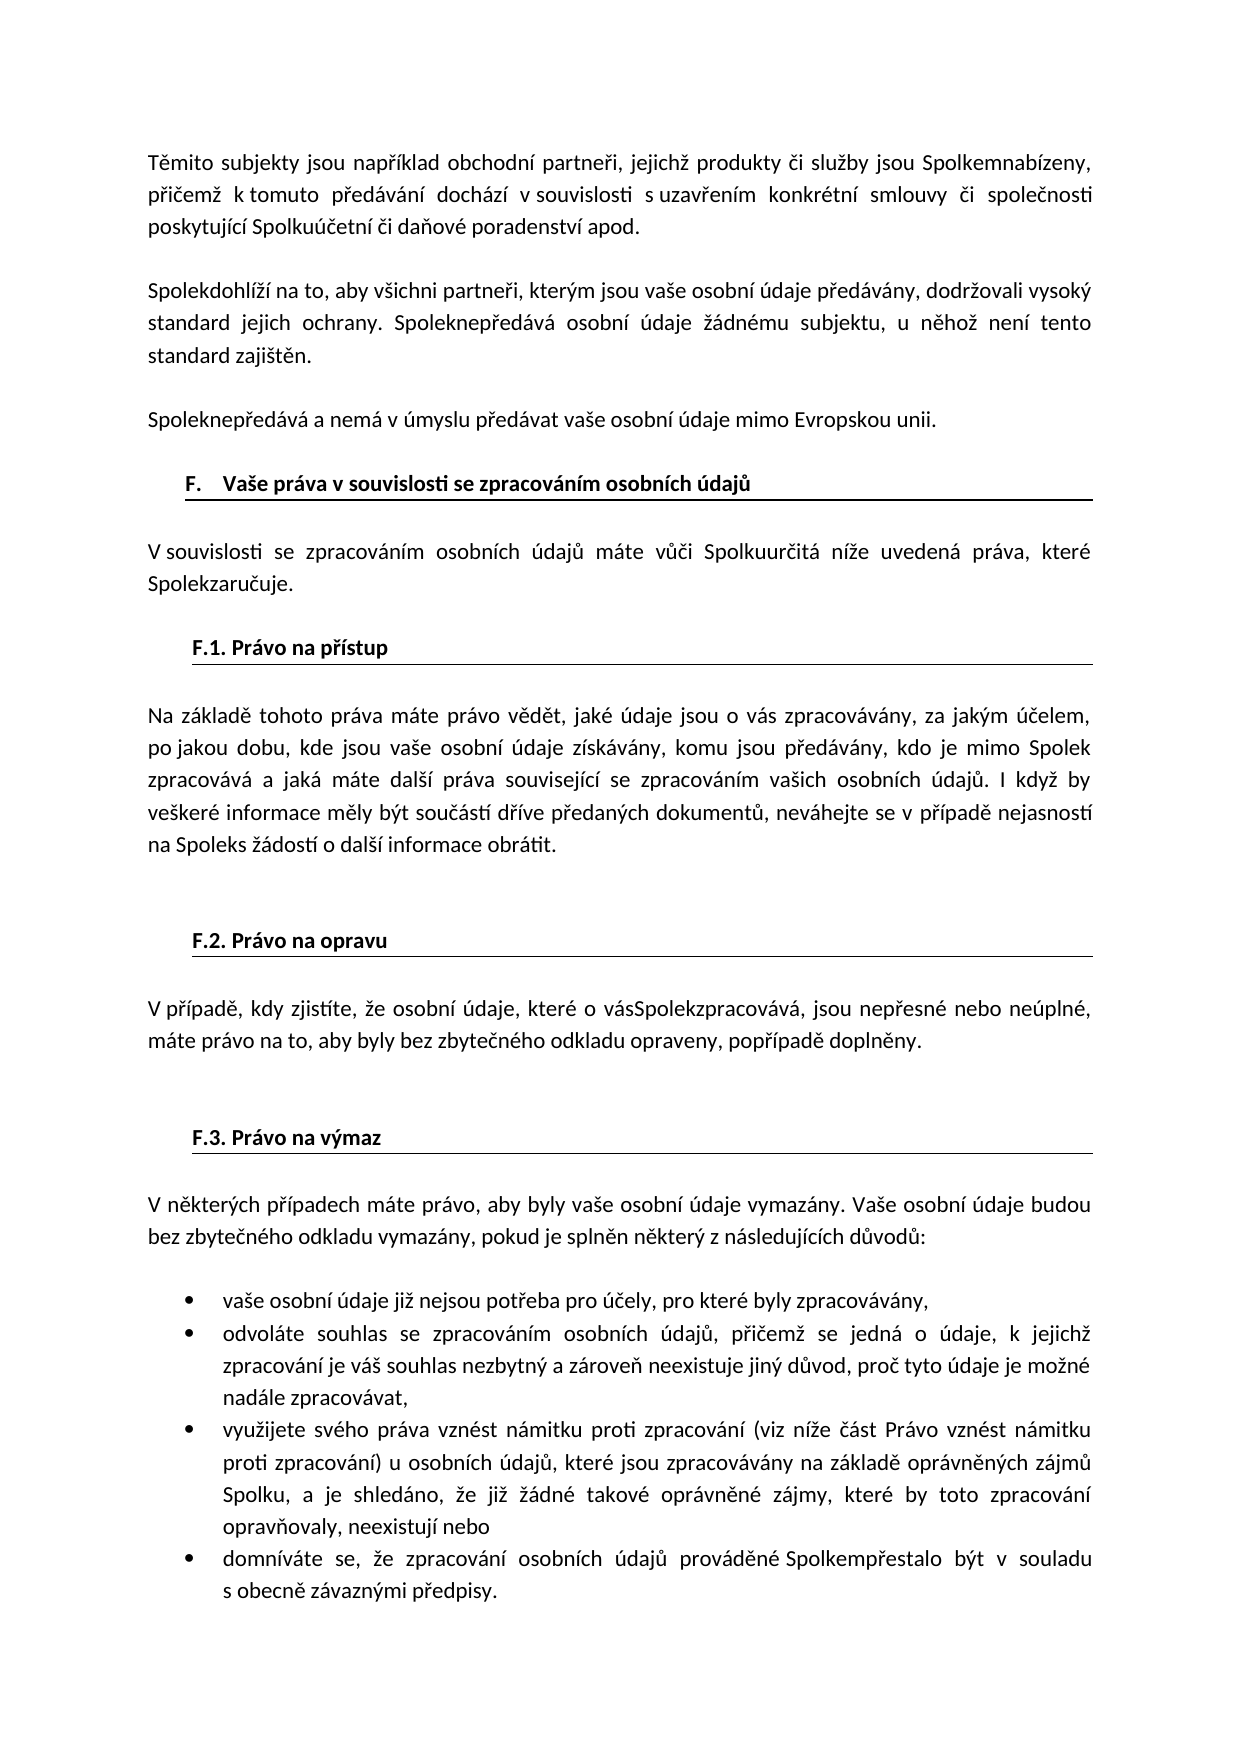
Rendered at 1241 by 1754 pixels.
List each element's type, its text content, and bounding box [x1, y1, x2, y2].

text F.2. Právo na opravu [192, 926, 1093, 956]
list využijete svého práva vznést námitku proti zpracování (viz níže část Právo vznést námitku proti zpracování) u osobních údajů, které jsou zpracovávány na základě oprávněných zájmů Spolku, a je shledáno, že již žádné takové oprávněné zájmy, které by toto zpracování opravňovaly, neexistují nebo [185, 1415, 1093, 1540]
text Spolekdohlíží na to, aby všichni partneři, kterým jsou vaše osobní údaje předávány, dodržovali vysoký standard jejich ochrany. Spoleknepředává osobní údaje žádnému subjektu, u něhož není tento standard zajištěn. [148, 276, 1093, 369]
text V souvislosti se zpracováním osobních údajů máte vůči Spolkuurčitá níže uvedená práva, které Spolekzaručuje. [148, 537, 1093, 597]
text F.1. Právo na přístup [192, 633, 1093, 664]
list vaše osobní údaje již nejsou potřeba pro účely, pro které byly zpracovávány, [185, 1287, 1093, 1315]
text Těmito subjekty jsou například obchodní partneři, jejichž produkty či služby jsou Spolkemnabízeny, přičemž k tomuto předávání dochází v souvislosti s uzavřením konkrétní smlouvy či společnosti poskytující Spolkuúčetní či daňové poradenství apod. [148, 148, 1093, 240]
list domníváte se, že zpracování osobních údajů prováděné Spolkempřestalo být v souladu s obecně závaznými předpisy. [185, 1544, 1093, 1604]
list Vaše práva v souvislosti se zpracováním osobních údajů [185, 469, 1093, 499]
list odvoláte souhlas se zpracováním osobních údajů, přičemž se jedná o údaje, k jejichž zpracování je váš souhlas nezbytný a zároveň neexistuje jiný důvod, proč tyto údaje je možné nadále zpracovávat, [185, 1319, 1093, 1411]
text V případě, kdy zjistíte, že osobní údaje, které o vásSpolekzpracovává, jsou nepřesné nebo neúplné, máte právo na to, aby byly bez zbytečného odkladu opraveny, popřípadě doplněny. [148, 994, 1093, 1054]
text Spoleknepředává a nemá v úmyslu předávat vaše osobní údaje mimo Evropskou unii. [148, 405, 1093, 433]
text Na základě tohoto práva máte právo vědět, jaké údaje jsou o vás zpracovávány, za jakým účelem, po jakou dobu, kde jsou vaše osobní údaje získávány, komu jsou předávány, kdo je mimo Spolek zpracovává a jaká máte další práva související se zpracováním vašich osobních údajů. I když by veškeré informace měly být součástí dříve předaných dokumentů, neváhejte se v případě nejasností na Spoleks žádostí o další informace obrátit. [148, 701, 1093, 858]
text V některých případech máte právo, aby byly vaše osobní údaje vymazány. Vaše osobní údaje budou bez zbytečného odkladu vymazány, pokud je splněn některý z následujících důvodů: [148, 1190, 1093, 1250]
text F.3. Právo na výmaz [192, 1123, 1093, 1153]
